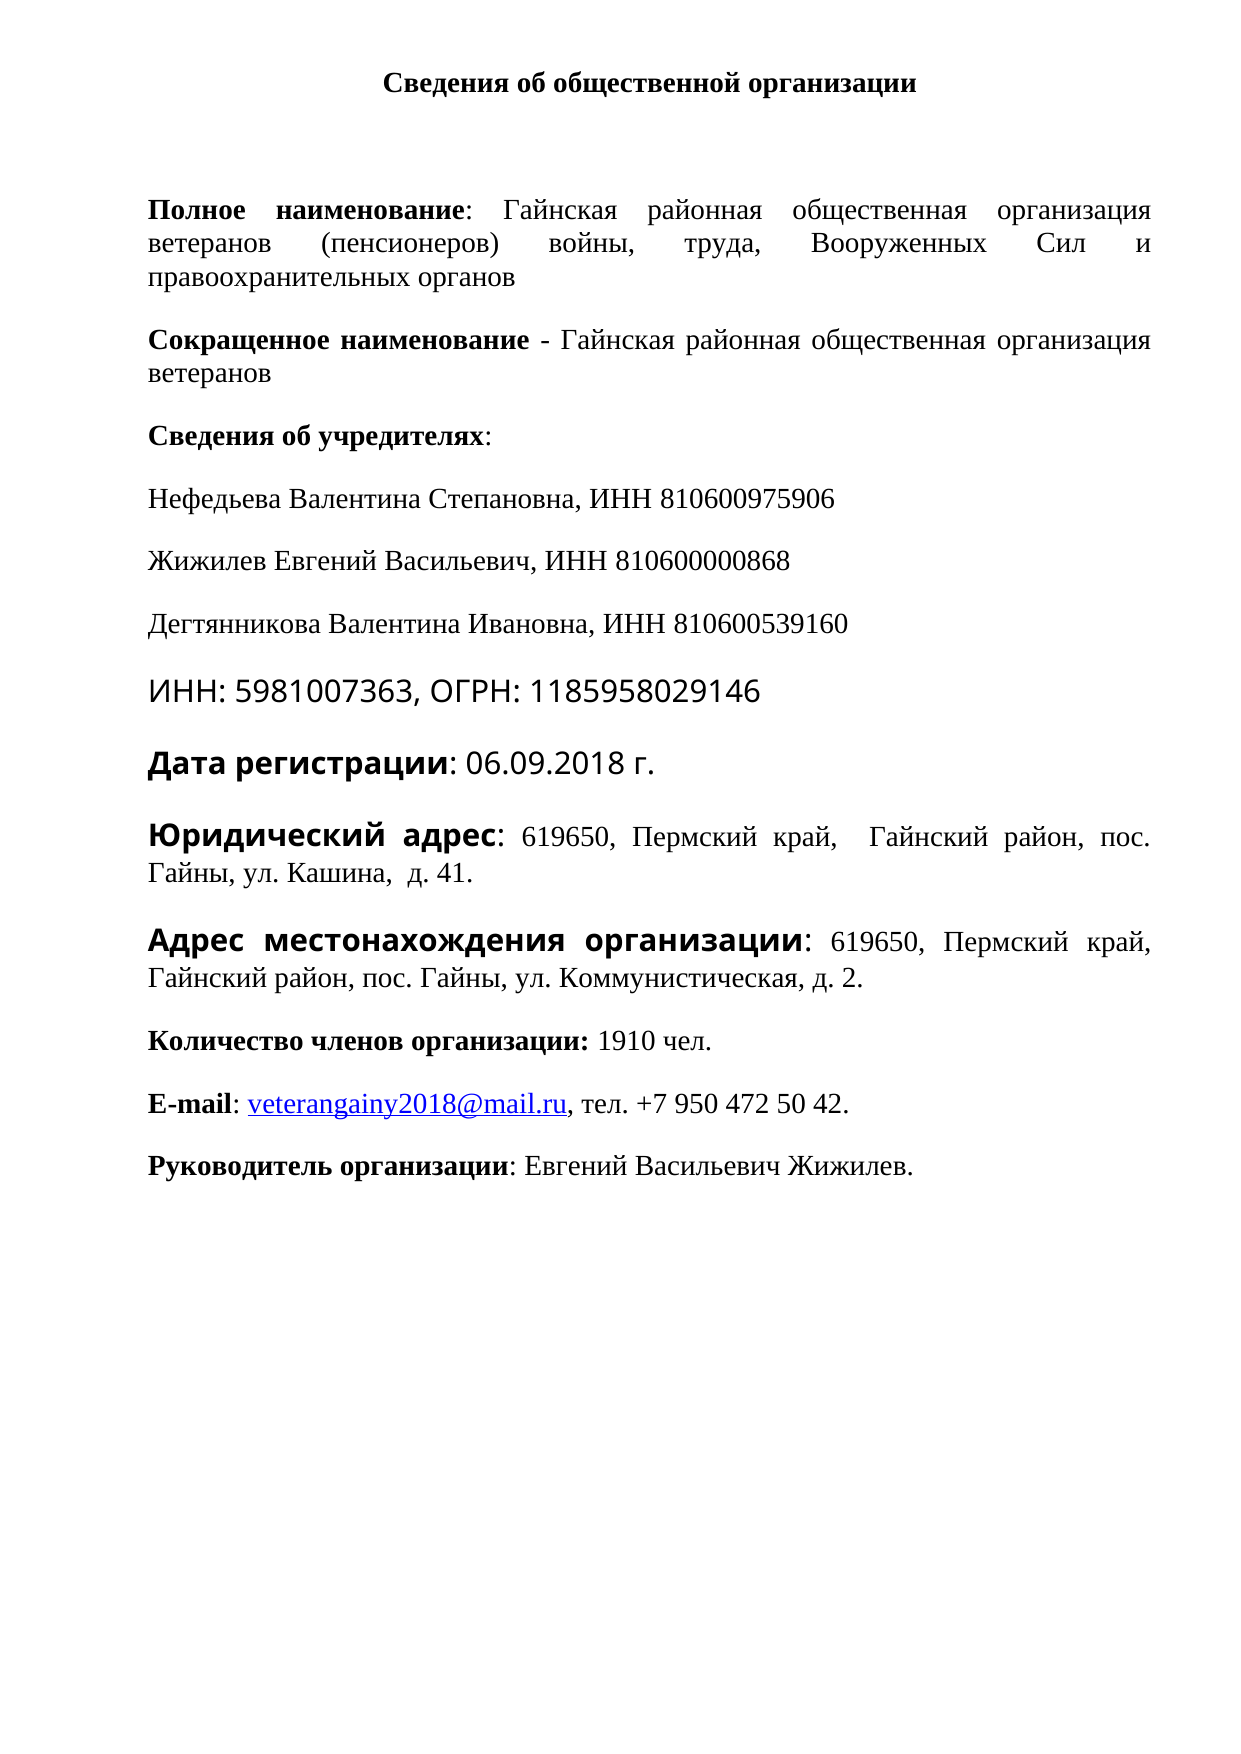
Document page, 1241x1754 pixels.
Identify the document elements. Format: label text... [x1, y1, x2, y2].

text Руководитель организации: Евгений Васильевич Жижилев. [148, 1148, 1152, 1182]
text E-mail: veterangainy2018@mail.ru, тел. +7 950 472 50 42. [148, 1086, 1152, 1119]
text Дата регистрации: 06.09.2018 г. [148, 741, 1152, 783]
text Адрес местонахождения организации: 619650, Пермский край, Гайнский район, пос. Гайны, ул. Коммунистическая, д. 2. [148, 918, 1152, 994]
text Дегтянникова Валентина Ивановна, ИНН 810600539160 [148, 606, 1152, 640]
text Полное наименование: Гайнская районная общественная организация ветеранов (пенсионеров) войны, труда, Вооруженных Сил и правоохранительных органов [148, 192, 1152, 293]
text Сведения об общественной организации [148, 65, 1152, 98]
text ИНН: 5981007363, ОГРН: 1185958029146 [148, 669, 1152, 712]
text Сведения об учредителях: [148, 418, 1152, 452]
text Нефедьева Валентина Степановна, ИНН 810600975906 [148, 481, 1152, 514]
text Сокращенное наименование - Гайнская районная общественная организация ветеранов [148, 322, 1152, 389]
text Жижилев Евгений Васильевич, ИНН 810600000868 [148, 543, 1152, 577]
text Количество членов организации: 1910 чел. [148, 1023, 1152, 1057]
text Юридический адрес: 619650, Пермский край, Гайнский район, пос. Гайны, ул. Кашина, д. 41. [148, 812, 1152, 889]
